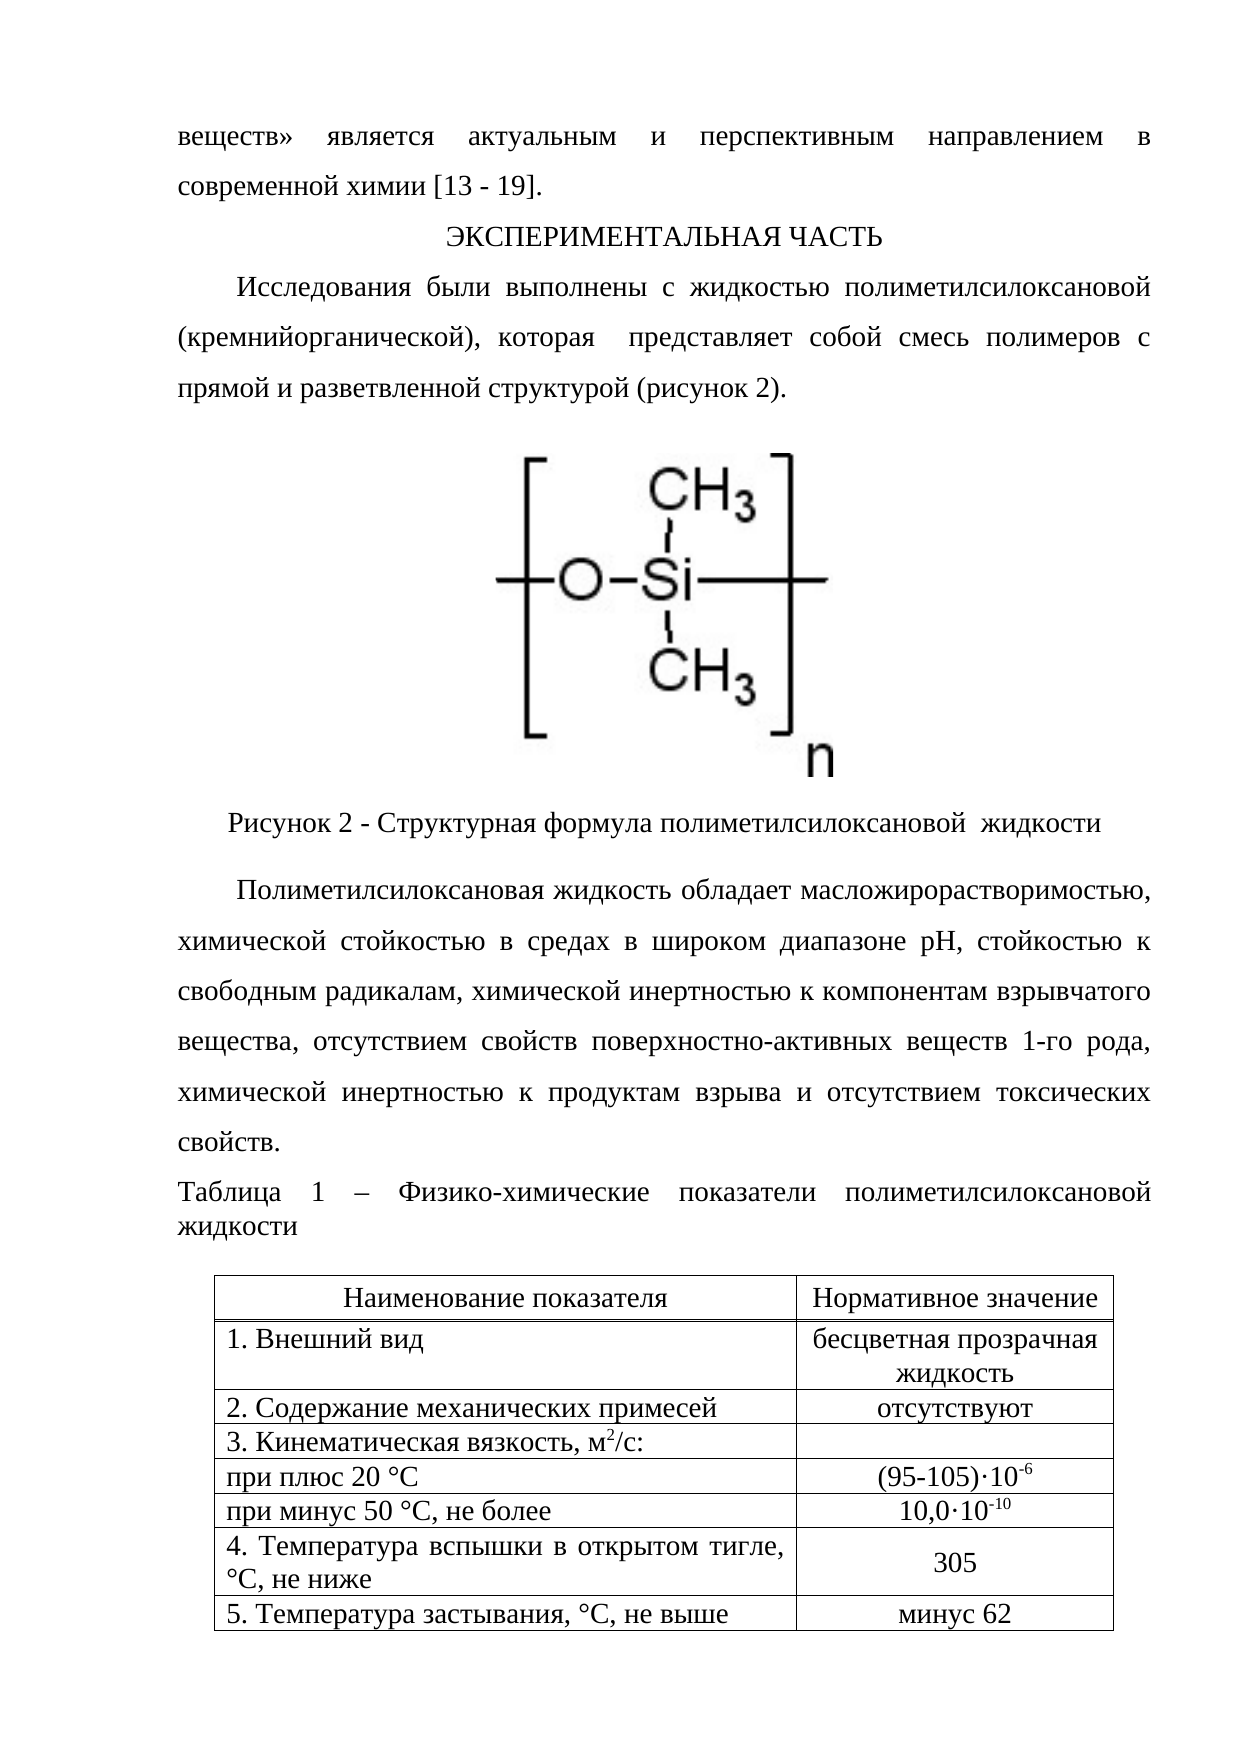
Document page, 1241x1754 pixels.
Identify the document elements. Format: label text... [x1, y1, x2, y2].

table_cell 4. Температура вспышки в открытом тигле, °С, не ниже [215, 1528, 796, 1595]
table_cell бесцветная прозрачная жидкость [797, 1322, 1113, 1389]
table_cell минус 62 [797, 1596, 1113, 1630]
table_cell 10,0·10-10 [797, 1494, 1113, 1527]
table_cell отсутствуют [797, 1390, 1113, 1423]
table_header Наименование показателя [215, 1276, 796, 1318]
table_cell (95-105)·10-6 [797, 1459, 1113, 1492]
text Полиметилсилоксановая жидкость обладает масложирорастворимостью, химической стойкостью в средах в широком диапазоне pH, стойкостью к свободным радикалам, химической инертностью к компонентам взрывчатого вещества, отсутствием свойств поверхностно-активных веществ 1-го рода, химической инертностью к продуктам взрыва и отсутствием токсических свойств. [177, 872, 1152, 1157]
table_cell 1. Внешний вид [215, 1322, 796, 1389]
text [177, 118, 1152, 202]
text Исследования были выполнены с жидкостью полиметилсилоксановой (кремнийорганической), которая представляет собой смесь полимеров с прямой и разветвленной структурой (рисунок 2). [177, 269, 1152, 403]
table_cell [797, 1424, 1113, 1458]
table_cell при плюс 20 °С [215, 1459, 796, 1492]
table_cell 2. Содержание механических примесей [215, 1390, 796, 1423]
table_header Нормативное значение [797, 1276, 1113, 1318]
table_cell при минус 50 °С, не более [215, 1494, 796, 1527]
picture [495, 453, 834, 777]
text Рисунок 2 - Структурная формула полиметилсилоксановой жидкости [177, 805, 1152, 839]
table_cell 3. Кинематическая вязкость, м2/с: [215, 1424, 796, 1458]
text ЭКСПЕРИМЕНТАЛЬНАЯ ЧАСТЬ [177, 219, 1152, 252]
table_cell 5. Температура застывания, °С, не выше [215, 1596, 796, 1630]
table_cell 305 [797, 1528, 1113, 1595]
text Таблица 1 – Физико-химические показатели полиметилсилоксановой жидкости [177, 1174, 1152, 1241]
